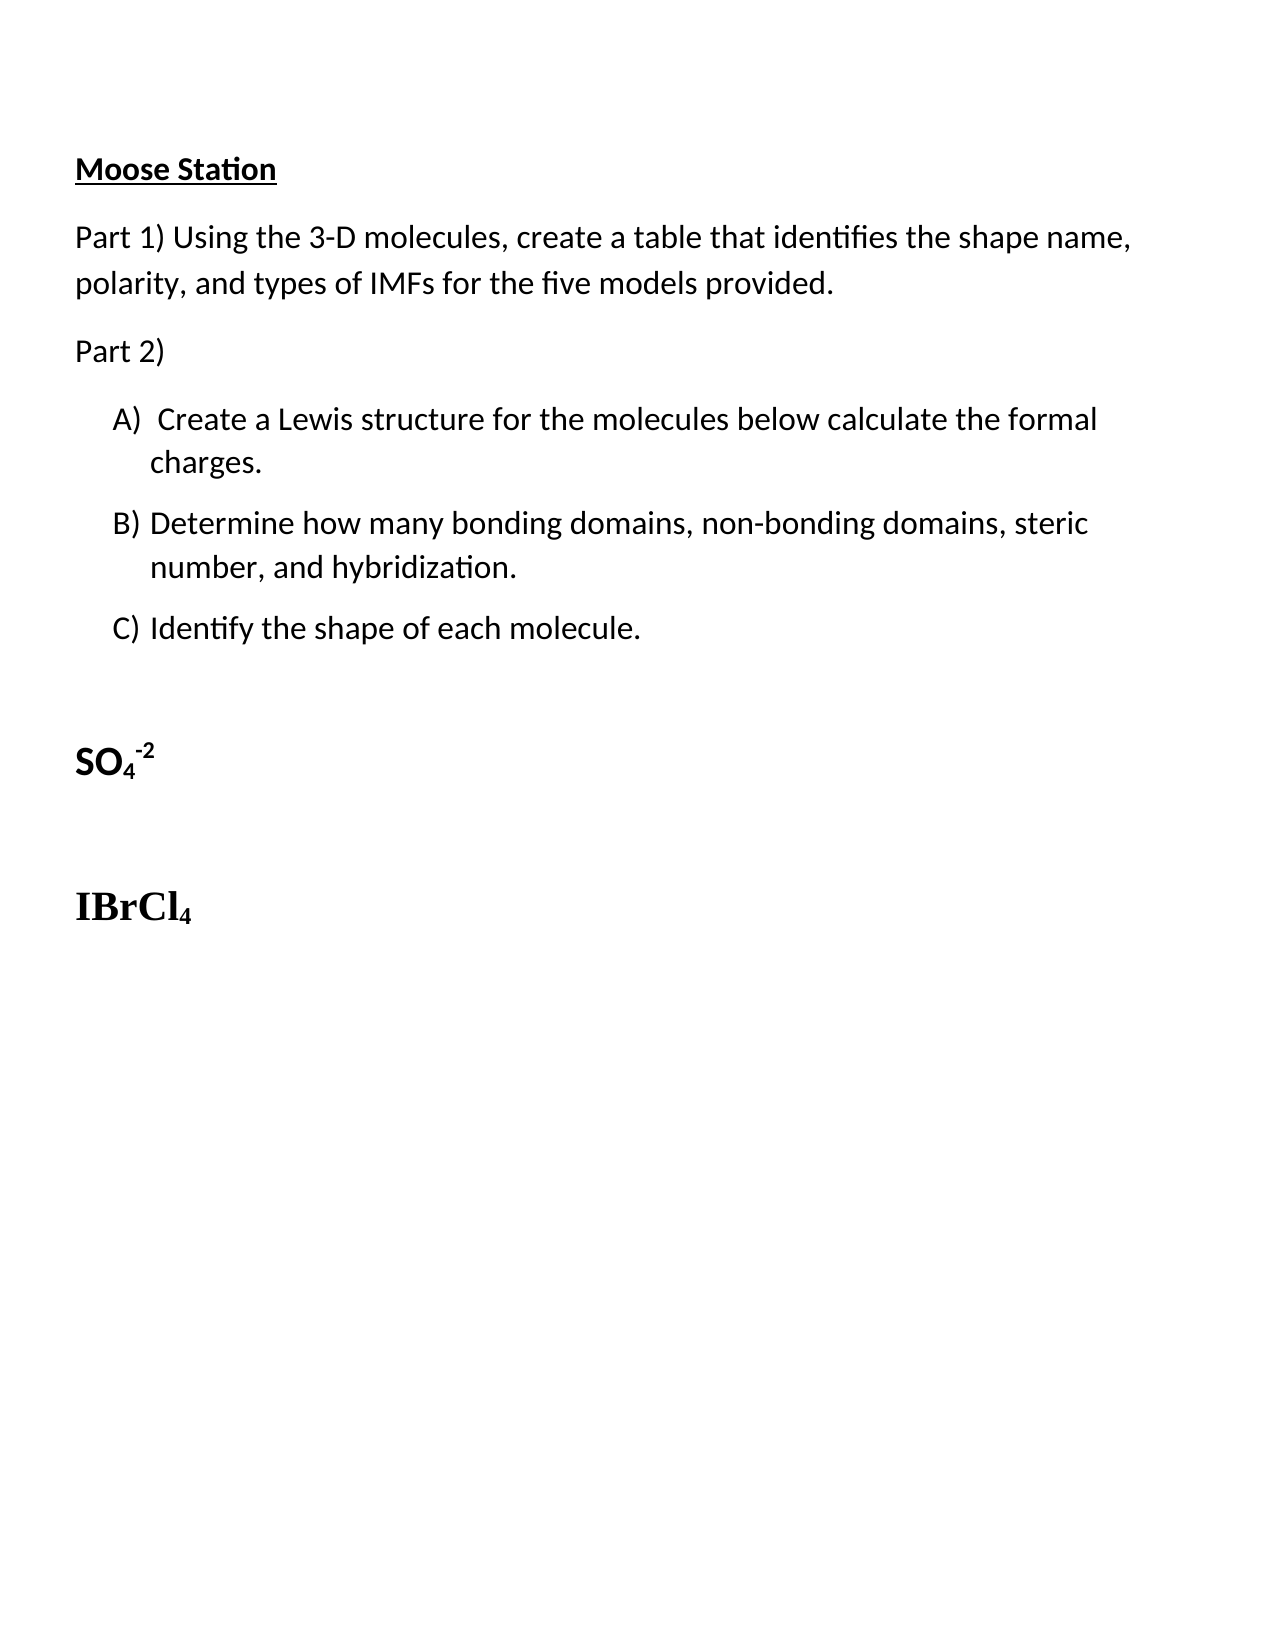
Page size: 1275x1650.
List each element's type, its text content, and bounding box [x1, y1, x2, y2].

list Identify the shape of each molecule. [112, 607, 1200, 647]
text IBrCl4 [75, 882, 1200, 930]
list Determine how many bonding domains, non-bonding domains, steric number, and hybridization. [112, 502, 1200, 587]
text Moose Station [75, 148, 1200, 189]
text Part 2) [75, 330, 1200, 371]
list Create a Lewis structure for the molecules below calculate the formal charges. [112, 398, 1200, 482]
text Part 1) Using the 3-D molecules, create a table that identifies the shape name, polarity, and types of IMFs for the five models provided. [75, 216, 1200, 303]
text SO4-2 [75, 735, 1200, 786]
